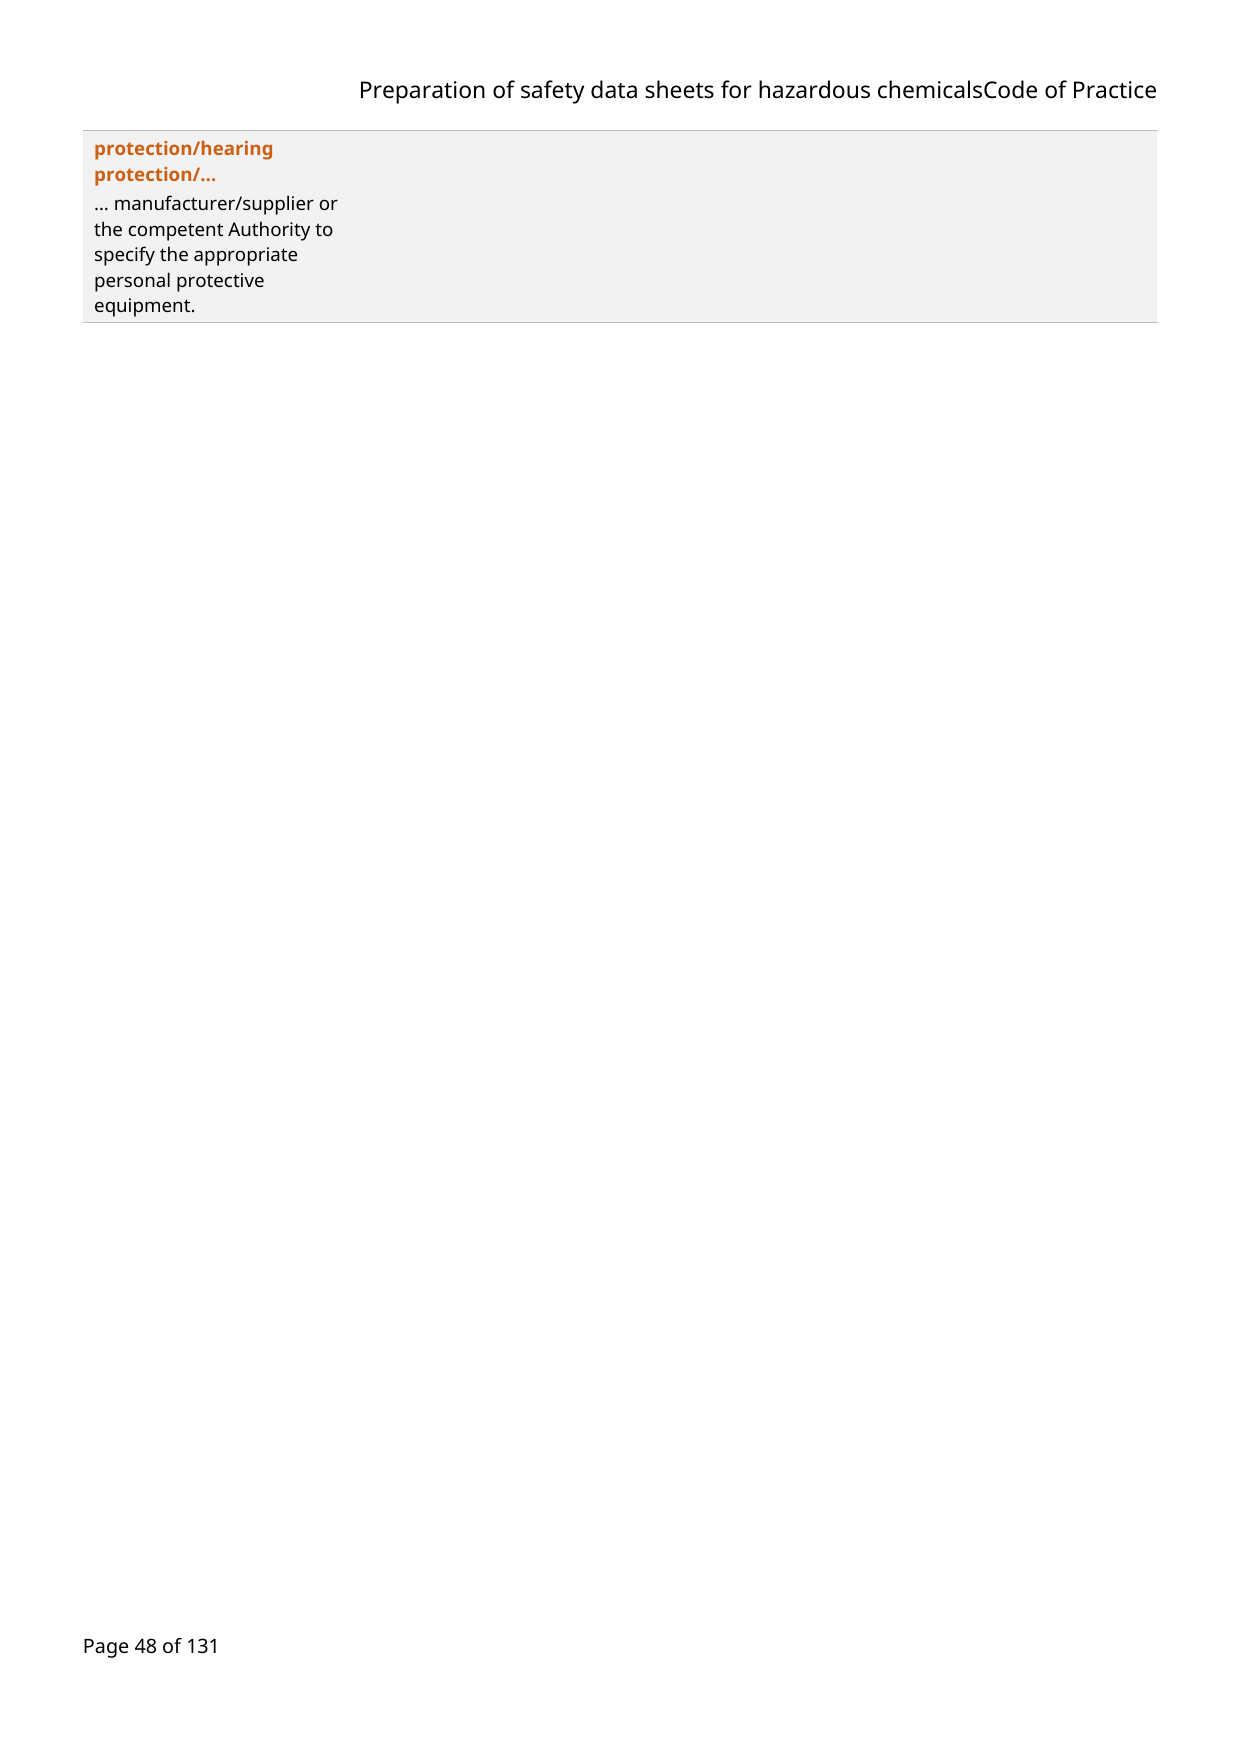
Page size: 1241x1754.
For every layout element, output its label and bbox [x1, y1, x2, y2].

table_cell [889, 131, 1157, 322]
table_cell [620, 131, 889, 322]
table_cell [83, 131, 351, 322]
table_cell [351, 131, 620, 322]
